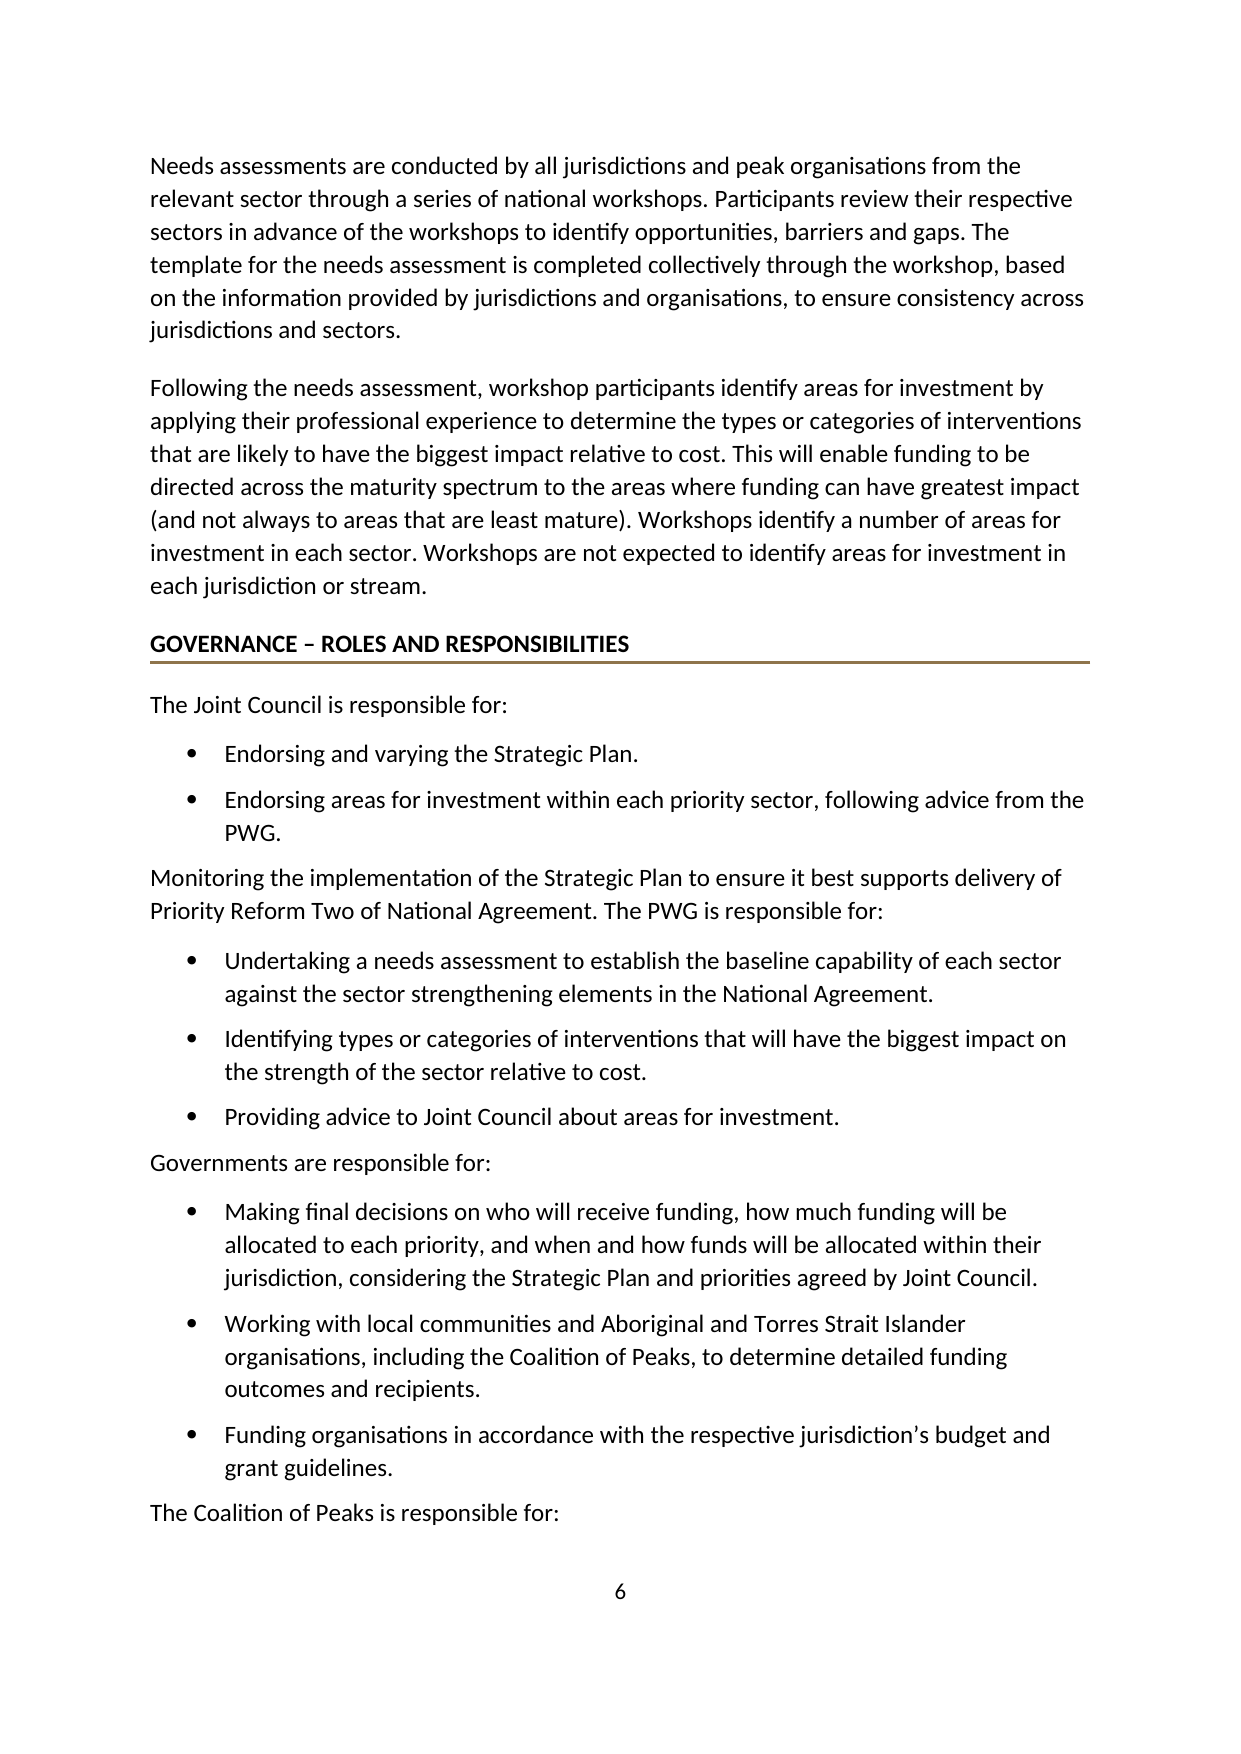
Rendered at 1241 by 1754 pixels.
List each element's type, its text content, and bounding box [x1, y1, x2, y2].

list Making final decisions on who will receive funding, how much funding will be allocated to each priority, and when and how funds will be allocated within their jurisdiction, considering the Strategic Plan and priorities agreed by Joint Council. [187, 1196, 1090, 1293]
list Undertaking a needs assessment to establish the baseline capability of each sector against the sector strengthening elements in the National Agreement. [187, 945, 1090, 1008]
text The Coalition of Peaks is responsible for: [150, 1497, 1090, 1528]
text Governments are responsible for: [150, 1147, 1090, 1177]
text Needs assessments are conducted by all jurisdictions and peak organisations from the relevant sector through a series of national workshops. Participants review their respective sectors in advance of the workshops to identify opportunities, barriers and gaps. The template for the needs assessment is completed collectively through the workshop, based on the information provided by jurisdictions and organisations, to ensure consistency across jurisdictions and sectors. [150, 150, 1090, 345]
list Funding organisations in accordance with the respective jurisdiction’s budget and grant guidelines. [187, 1419, 1090, 1482]
text Following the needs assessment, workshop participants identify areas for investment by applying their professional experience to determine the types or categories of interventions that are likely to have the biggest impact relative to cost. This will enable funding to be directed across the maturity spectrum to the areas where funding can have greatest impact (and not always to areas that are least mature). Workshops identify a number of areas for investment in each sector. Workshops are not expected to identify areas for investment in each jurisdiction or stream. [150, 372, 1090, 601]
list Identifying types or categories of interventions that will have the biggest impact on the strength of the sector relative to cost. [187, 1023, 1090, 1087]
subtitle governance – roles and responsibilities [150, 628, 1090, 661]
list Endorsing and varying the Strategic Plan. [187, 738, 1090, 769]
text Monitoring the implementation of the Strategic Plan to ensure it best supports delivery of Priority Reform Two of National Agreement. The PWG is responsible for: [150, 862, 1090, 926]
list Working with local communities and Aboriginal and Torres Strait Islander organisations, including the Coalition of Peaks, to determine detailed funding outcomes and recipients. [187, 1308, 1090, 1404]
list Providing advice to Joint Council about areas for investment. [187, 1101, 1090, 1132]
list Endorsing areas for investment within each priority sector, following advice from the PWG. [187, 784, 1090, 847]
text The Joint Council is responsible for: [150, 689, 1090, 719]
